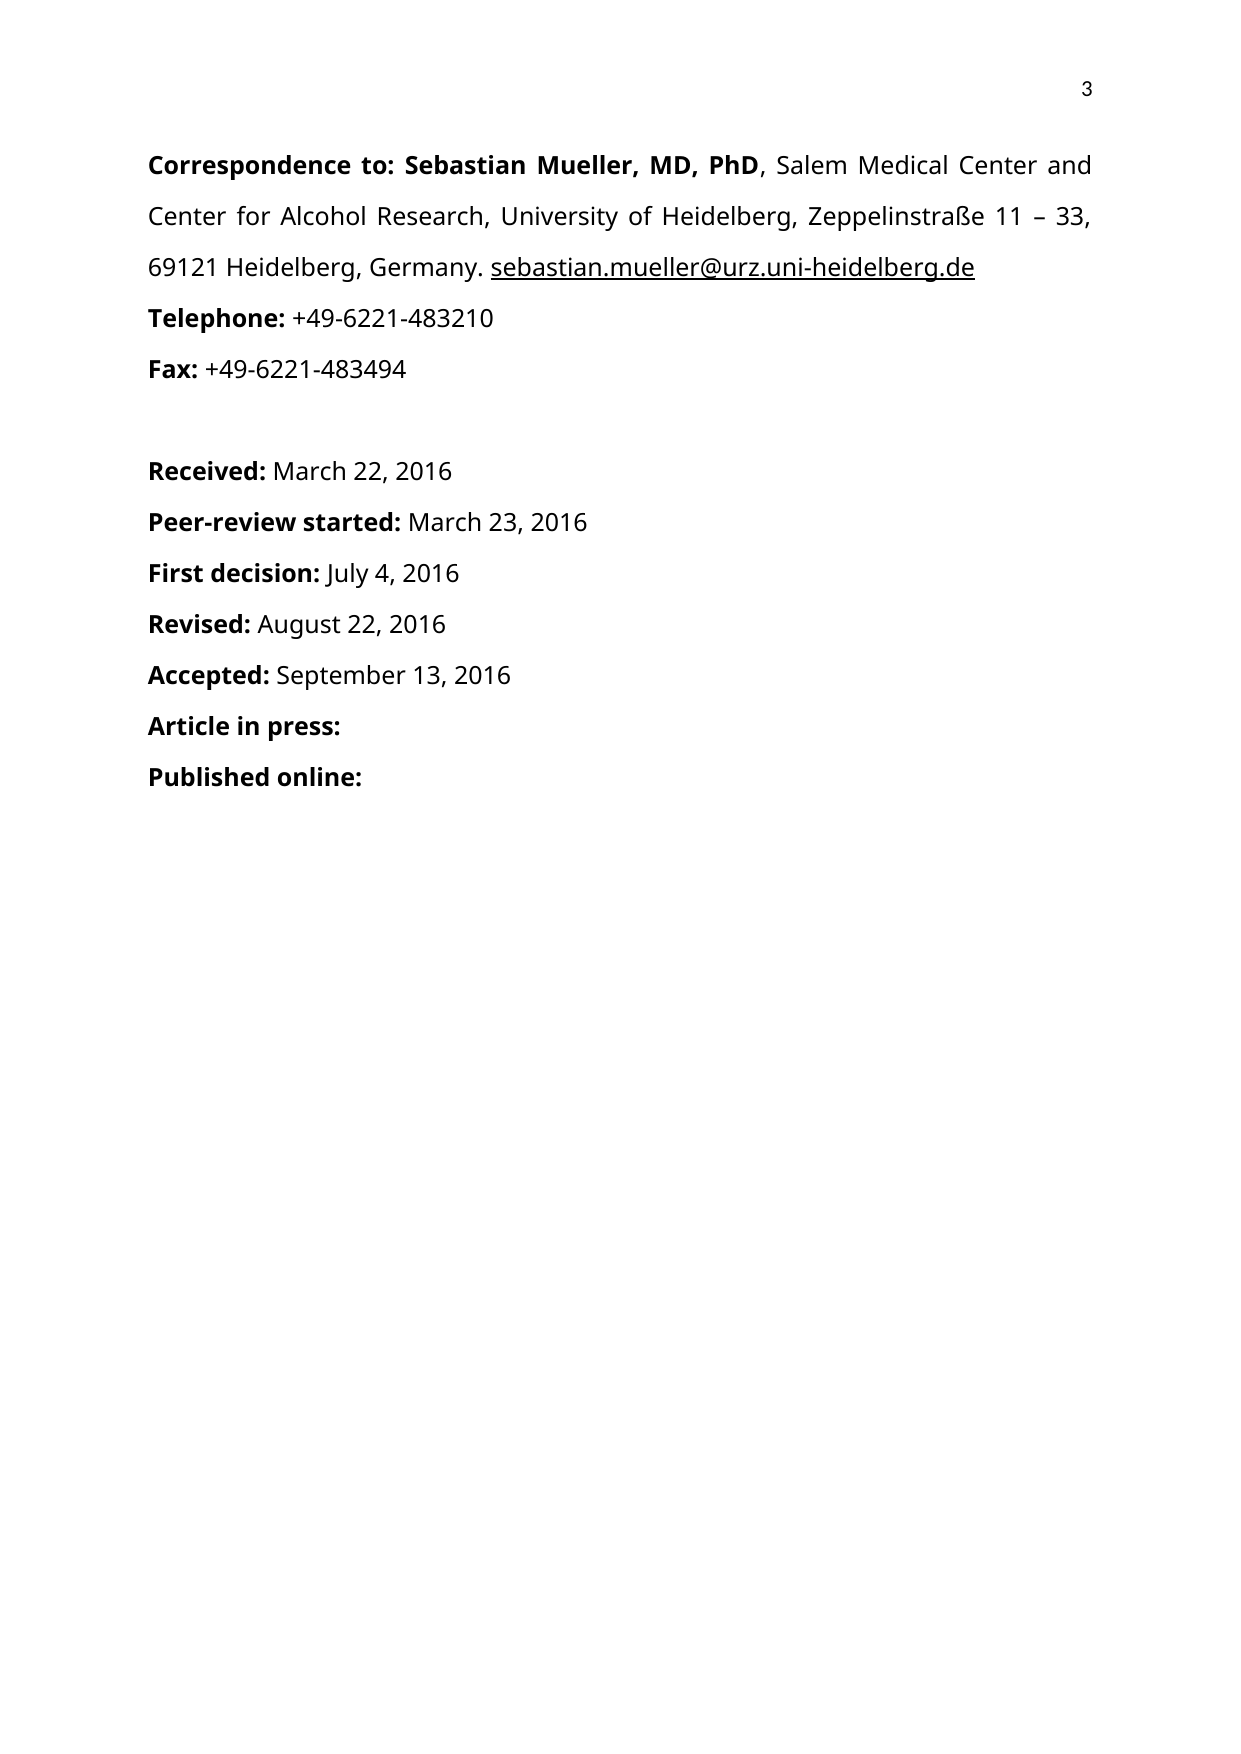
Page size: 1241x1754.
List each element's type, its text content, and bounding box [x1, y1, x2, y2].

text Peer-review started: March 23, 2016 [148, 505, 1093, 539]
text Accepted: September 13, 2016 [148, 658, 1093, 692]
text Received: March 22, 2016 [148, 454, 1093, 488]
text First decision: July 4, 2016 [148, 556, 1093, 590]
text Correspondence to: Sebastian Mueller, MD, PhD, Salem Medical Center and Center for Alcohol Research, University of Heidelberg, Zeppelinstraße 11 – 33, 69121 Heidelberg, Germany. sebastian.mueller@urz.uni-heidelberg.de [148, 148, 1093, 284]
text Published online: [148, 760, 1093, 794]
text Revised: August 22, 2016 [148, 607, 1093, 641]
text Telephone: +49-6221-483210 [148, 301, 1093, 335]
text Article in press: [148, 709, 1093, 743]
text Fax: +49-6221-483494 [148, 352, 1093, 386]
